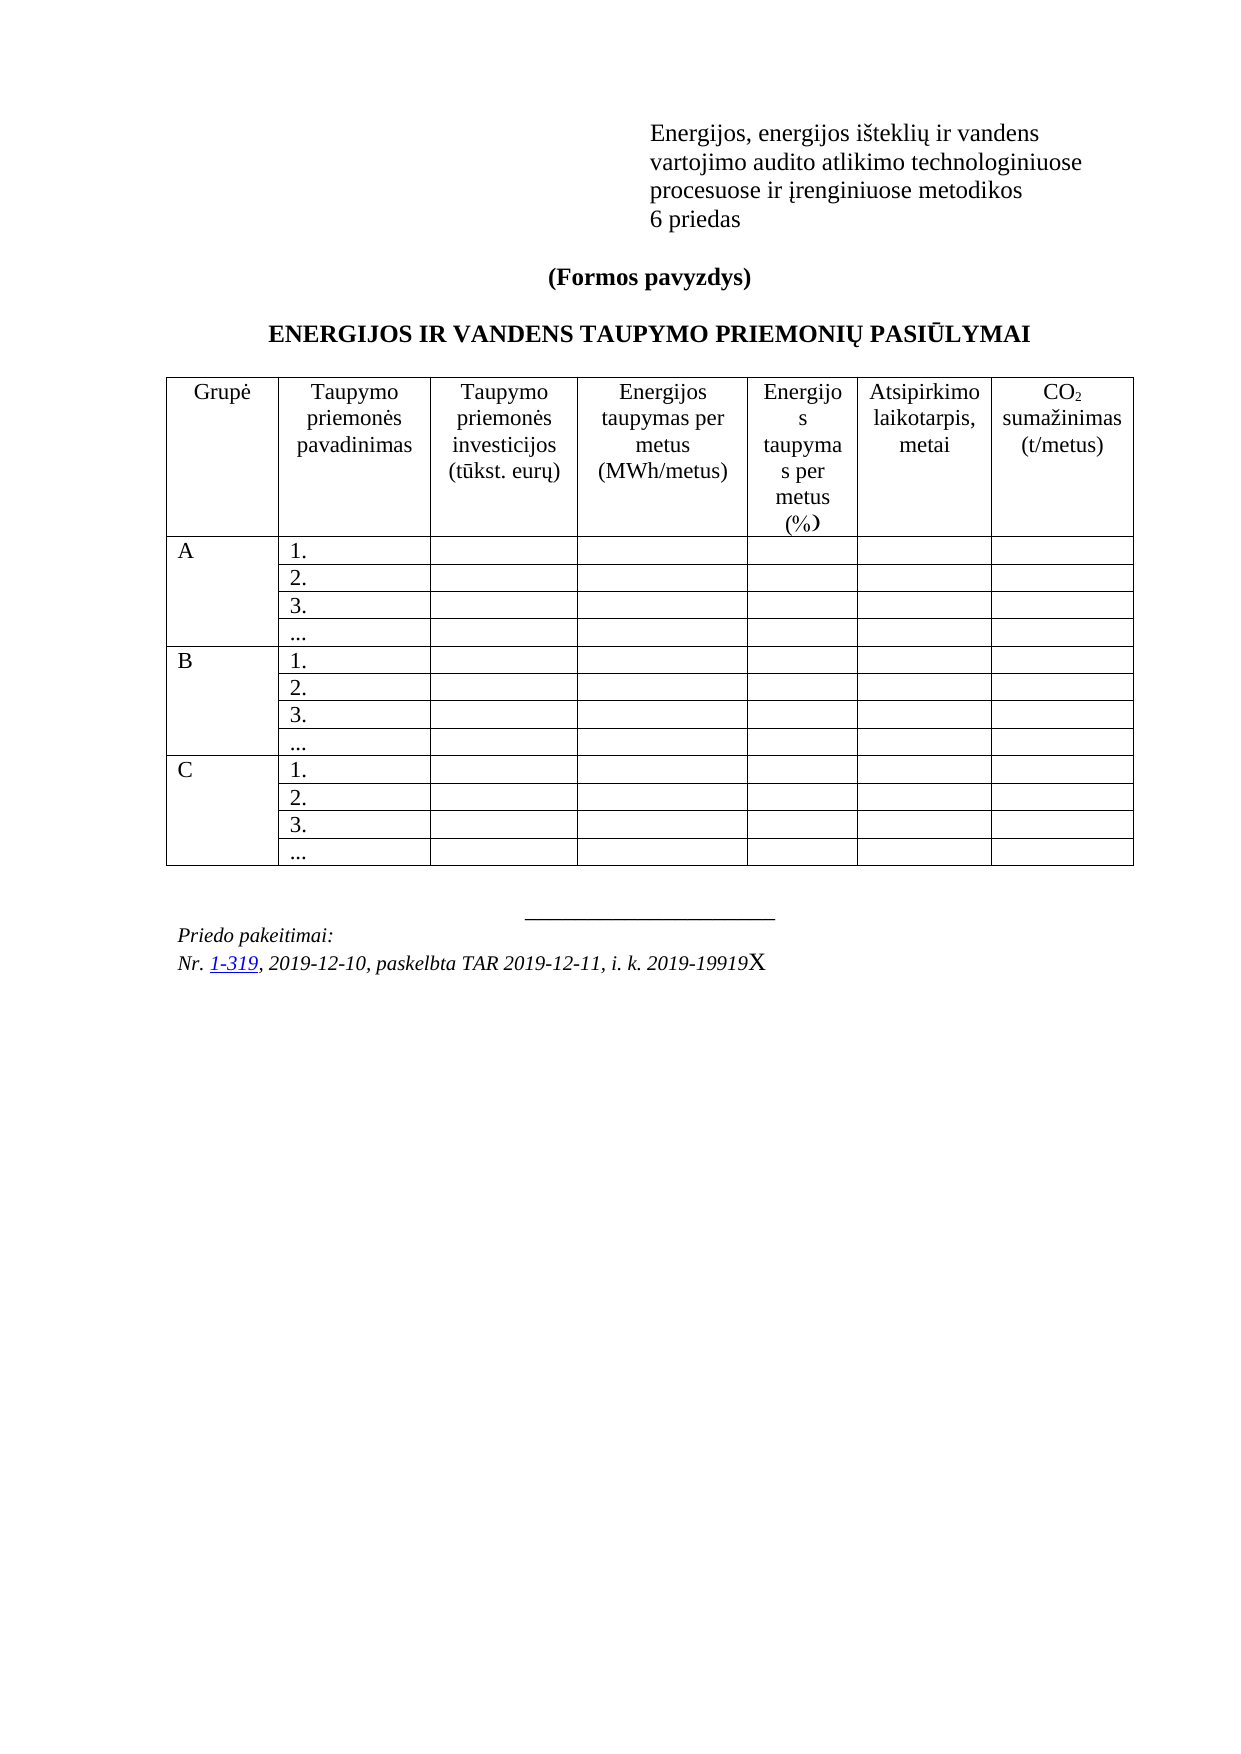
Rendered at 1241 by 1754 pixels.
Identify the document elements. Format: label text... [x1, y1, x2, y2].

table_cell [431, 565, 577, 591]
table_cell [858, 619, 991, 646]
table_cell [858, 811, 991, 837]
text 6 priedas [649, 204, 1122, 233]
table_header Grupė [167, 378, 278, 536]
table_cell 2. [279, 674, 430, 700]
table_header Energijos taupymas per metus (MWh/metus) [578, 378, 747, 536]
table_cell [992, 647, 1133, 673]
table_cell [992, 701, 1133, 728]
table_cell [578, 756, 747, 783]
table_header CO2 sumažinimas (t/metus) [992, 378, 1133, 536]
table_cell [748, 701, 857, 728]
table_cell [858, 592, 991, 618]
table_cell 2. [279, 565, 430, 591]
table_cell [431, 811, 577, 837]
table_cell 1. [279, 756, 430, 783]
table_cell [748, 674, 857, 700]
table_cell [431, 784, 577, 810]
table_cell [992, 592, 1133, 618]
table_cell [578, 647, 747, 673]
table_cell [431, 729, 577, 755]
text procesuose ir įrenginiuose metodikos [649, 176, 1122, 204]
table_header Energijos taupymas per metus () [748, 378, 857, 536]
table_cell [578, 729, 747, 755]
text ENERGIJOS IR VANDENS TAUPYMO PRIEMONIŲ PASIŪLYMAI [177, 319, 1122, 348]
table_cell A [167, 537, 278, 646]
table_cell [431, 647, 577, 673]
table_cell [748, 756, 857, 783]
text (Formos pavyzdys) [177, 262, 1122, 291]
table_cell [992, 674, 1133, 700]
table_cell [858, 647, 991, 673]
table_cell 3. [279, 811, 430, 837]
table_cell [578, 839, 747, 865]
table_cell [992, 729, 1133, 755]
table_cell [992, 839, 1133, 865]
table_header Taupymo priemonės pavadinimas [279, 378, 430, 536]
text vartojimo audito atlikimo technologiniuose [649, 147, 1122, 176]
table_cell [992, 811, 1133, 837]
table_cell [858, 537, 991, 563]
table_cell [992, 619, 1133, 646]
table_cell [992, 784, 1133, 810]
table_cell [578, 784, 747, 810]
table_cell [431, 701, 577, 728]
table_header Atsipirkimo laikotarpis, metai [858, 378, 991, 536]
table_cell [431, 537, 577, 563]
table_cell [748, 592, 857, 618]
table_cell [858, 674, 991, 700]
table_cell 3. [279, 592, 430, 618]
table_cell [431, 839, 577, 865]
table_cell 1. [279, 537, 430, 563]
table_cell [748, 839, 857, 865]
table_cell C [167, 756, 278, 865]
table_cell [578, 565, 747, 591]
table_cell [992, 756, 1133, 783]
text ____________________ [177, 894, 1122, 923]
table_cell [858, 701, 991, 728]
table_cell [578, 537, 747, 563]
table_cell [858, 565, 991, 591]
table_cell [578, 701, 747, 728]
table_cell [431, 619, 577, 646]
table_cell 1. [279, 647, 430, 673]
table_header Taupymo priemonės investicijos (tūkst. eurų) [431, 378, 577, 536]
table_cell [858, 784, 991, 810]
table_cell [748, 565, 857, 591]
table_cell [748, 619, 857, 646]
table_cell [858, 729, 991, 755]
table_cell [858, 839, 991, 865]
table_cell [431, 592, 577, 618]
table_cell 3. [279, 701, 430, 728]
table_cell [748, 784, 857, 810]
table_cell [992, 565, 1133, 591]
table_cell ... [279, 729, 430, 755]
table_cell 2. [279, 784, 430, 810]
table_cell B [167, 647, 278, 755]
text Energijos, energijos išteklių ir vandens [650, 118, 1122, 147]
table_cell [431, 674, 577, 700]
table_cell [748, 537, 857, 563]
table_cell ... [279, 839, 430, 865]
table_cell ... [279, 619, 430, 646]
table_cell [578, 592, 747, 618]
table_cell [431, 756, 577, 783]
table_cell [748, 729, 857, 755]
table_cell [992, 537, 1133, 563]
table_cell [578, 674, 747, 700]
table_cell [748, 811, 857, 837]
table_cell [748, 647, 857, 673]
table_cell [858, 756, 991, 783]
table_cell [578, 811, 747, 837]
table_cell [578, 619, 747, 646]
